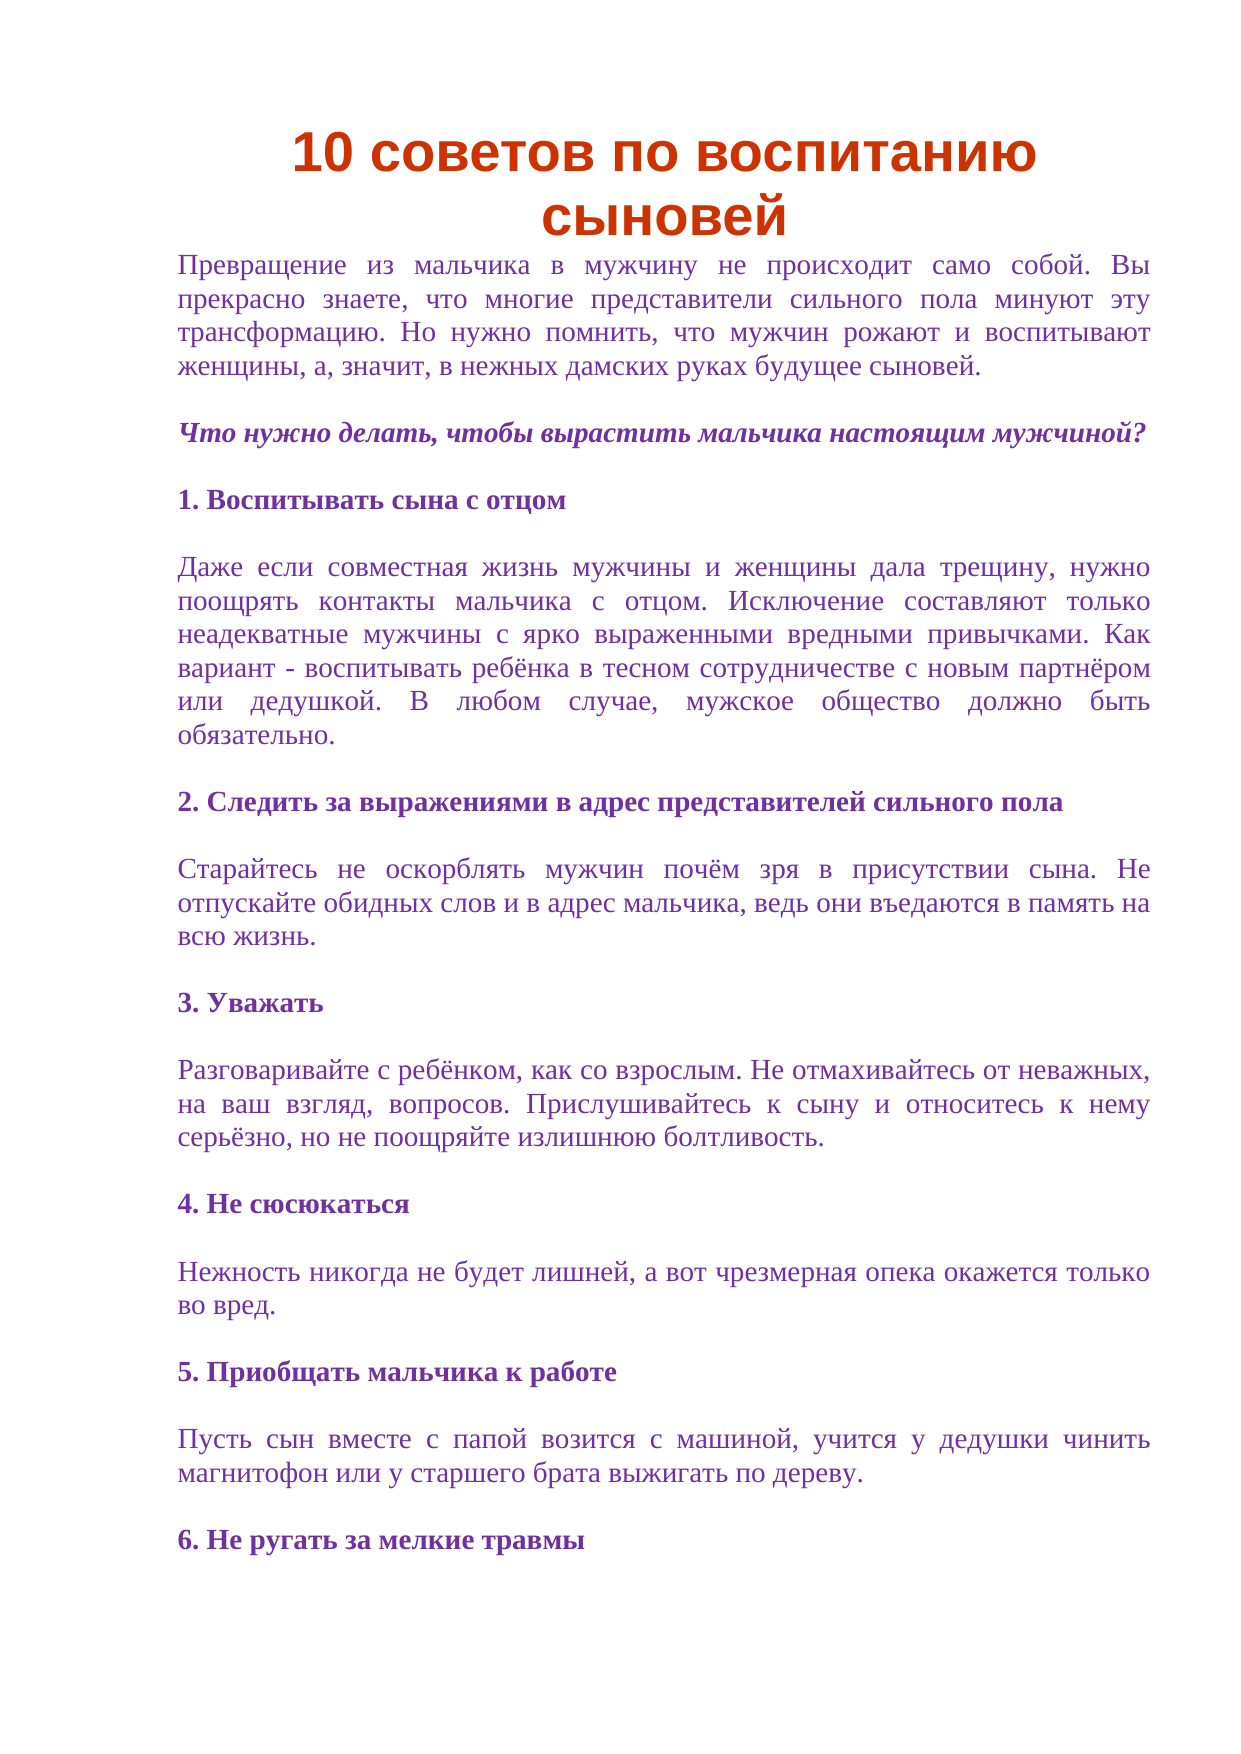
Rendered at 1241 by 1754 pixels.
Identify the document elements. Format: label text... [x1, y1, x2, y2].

text Старайтесь не оскорблять мужчин почём зря в присутствии сына. Не отпускайте обидных слов и в адрес мальчика, ведь они въедаются в память на всю жизнь. [177, 851, 1152, 952]
text Пусть сын вместе с папой возится с машиной, учится у дедушки чинить магнитофон или у старшего брата выжигать по дереву. [177, 1421, 1152, 1488]
text 2. Следить за выражениями в адрес представителей сильного пола [177, 784, 1152, 818]
text Превращение из мальчика в мужчину не происходит само собой. Вы прекрасно знаете, что многие представители сильного пола минуют эту трансформацию. Но нужно помнить, что мужчин рожают и воспитывают женщины, а, значит, в нежных дамских руках будущее сыновей. [177, 247, 1152, 382]
text 5. Приобщать мальчика к работе [177, 1354, 1152, 1388]
text 10 советов по воспитанию сыновей [177, 118, 1152, 247]
text 3. Уважать [177, 985, 1152, 1019]
text Что нужно делать, чтобы вырастить мальчика настоящим мужчиной? [177, 415, 1152, 449]
text 4. Не сюсюкаться [177, 1187, 1152, 1220]
text Разговаривайте с ребёнком, как со взрослым. Не отмахивайтесь от неважных, на ваш взгляд, вопросов. Прислушивайтесь к сыну и относитесь к нему серьёзно, но не поощряйте излишнюю болтливость. [177, 1052, 1152, 1153]
text 6. Не ругать за мелкие травмы [177, 1522, 1152, 1556]
text 1. Воспитывать сына с отцом [177, 482, 1152, 516]
text Нежность никогда не будет лишней, а вот чрезмерная опека окажется только во вред. [177, 1254, 1152, 1321]
text Даже если совместная жизнь мужчины и женщины дала трещину, нужно поощрять контакты мальчика с отцом. Исключение составляют только неадекватные мужчины с ярко выраженными вредными привычками. Как вариант - воспитывать ребёнка в тесном сотрудничестве с новым партнёром или дедушкой. В любом случае, мужское общество должно быть обязательно. [177, 549, 1152, 751]
